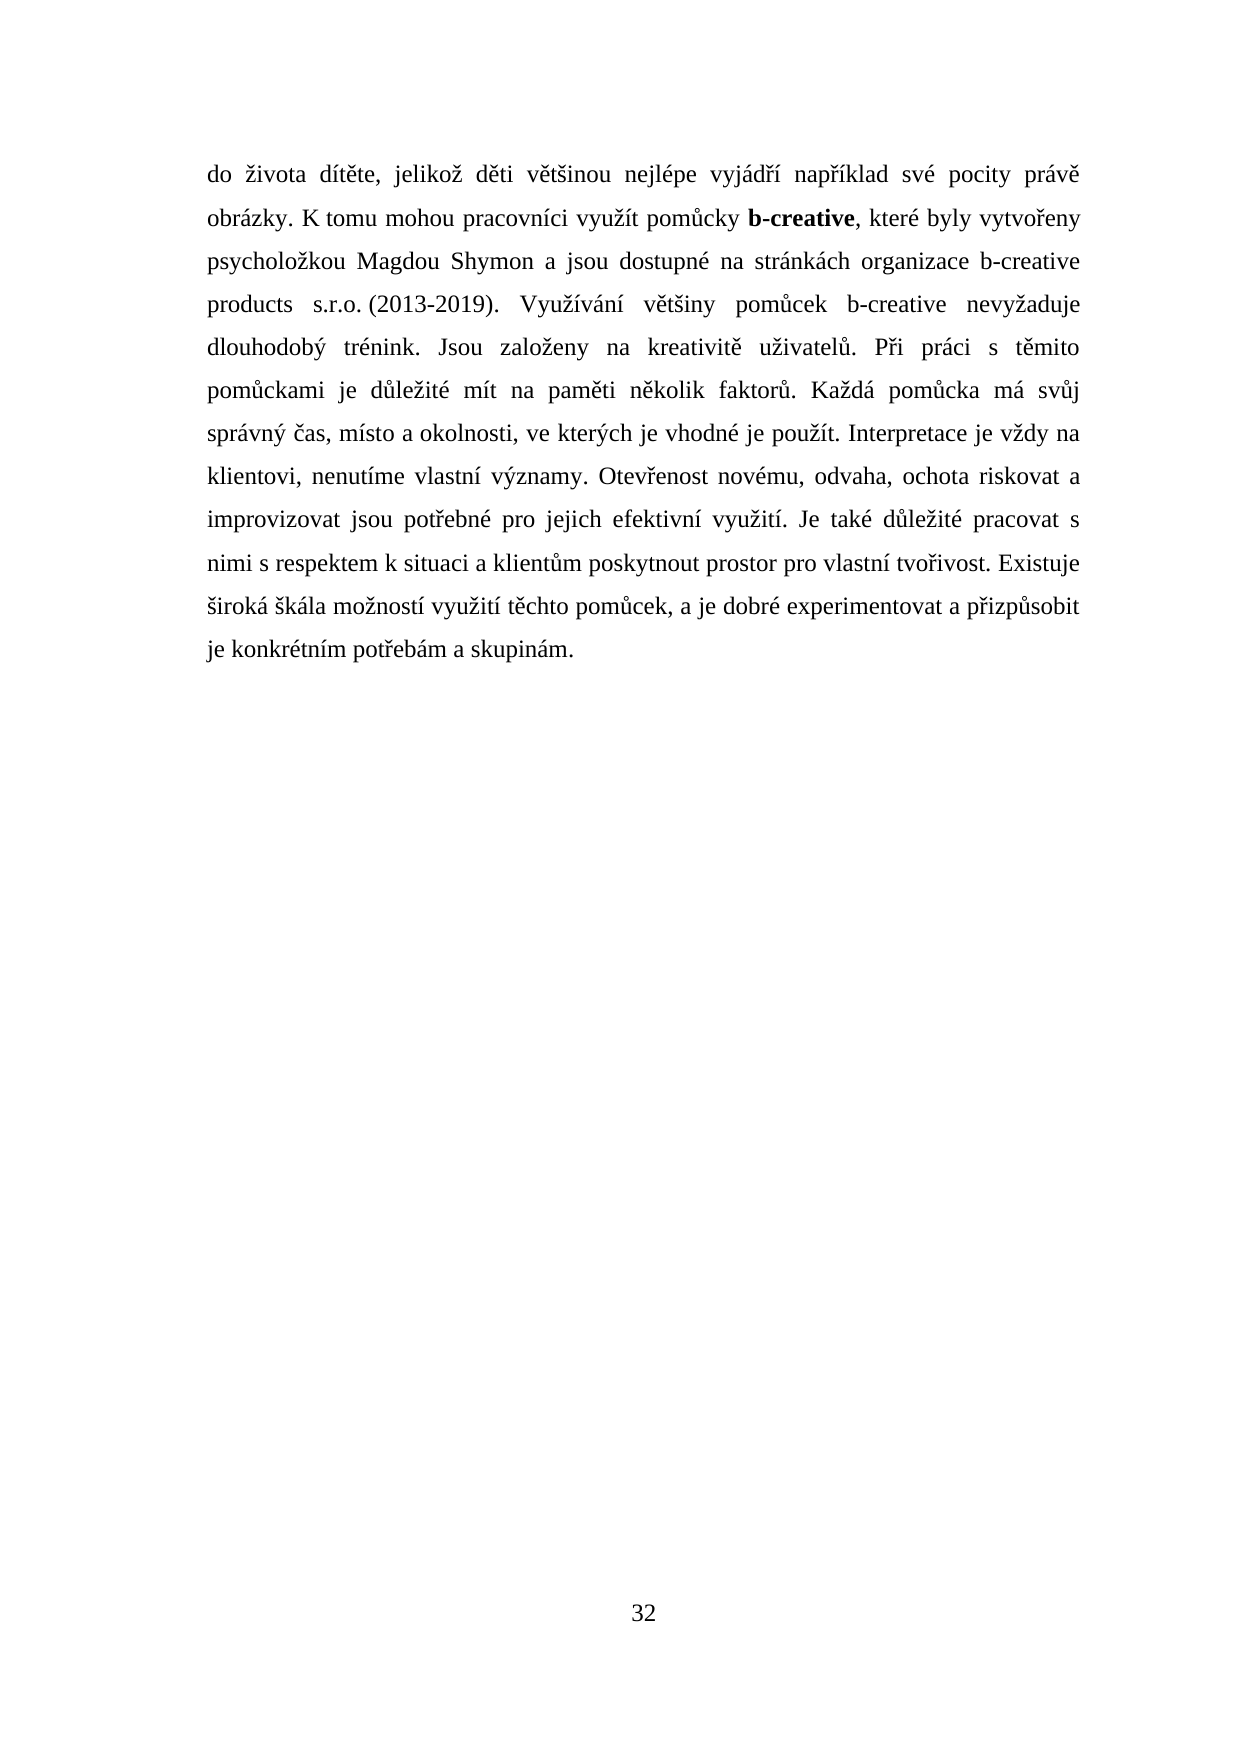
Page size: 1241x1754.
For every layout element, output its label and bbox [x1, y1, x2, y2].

text [207, 159, 1081, 663]
